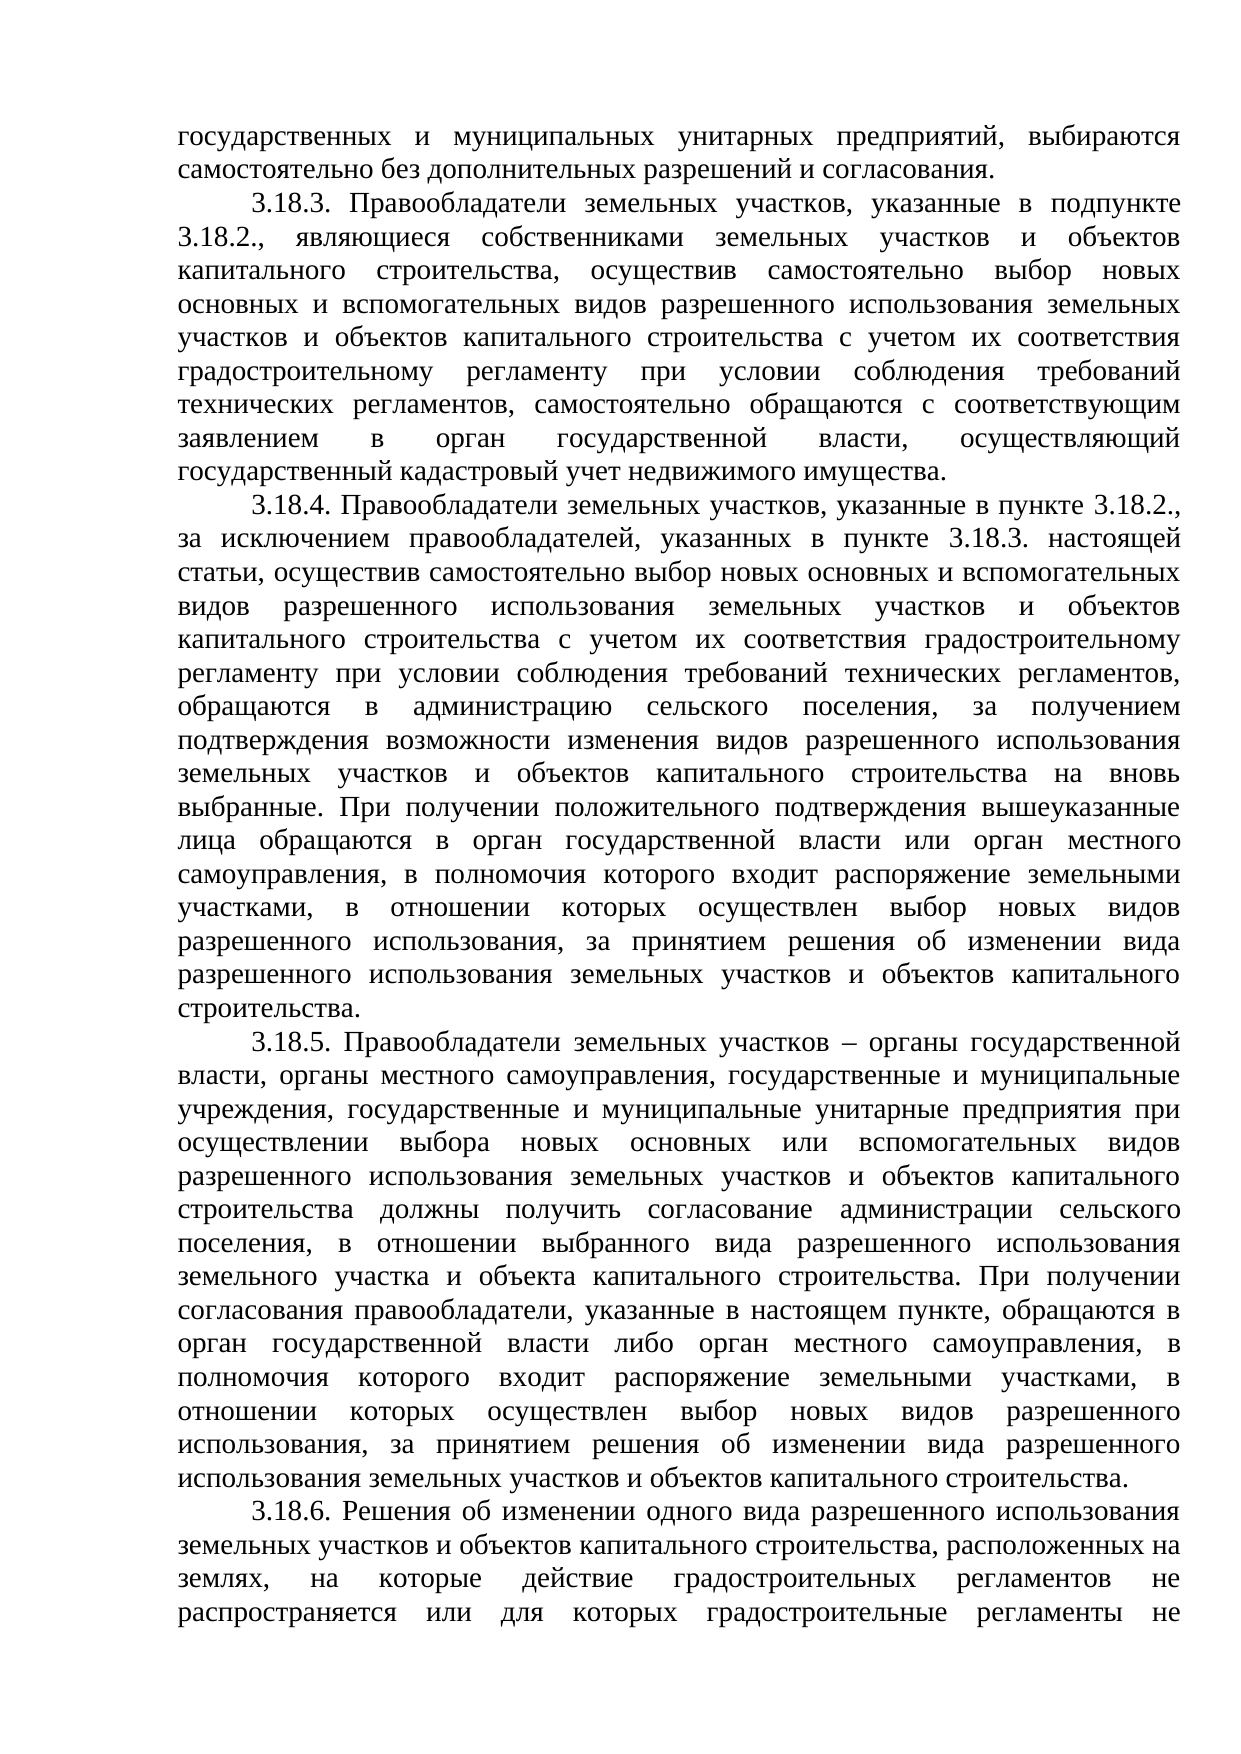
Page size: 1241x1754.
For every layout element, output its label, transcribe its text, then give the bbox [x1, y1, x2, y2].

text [177, 1493, 1181, 1627]
text 3.18.3. Правообладатели земельных участков, указанные в подпункте 3.18.2., являющиеся собственниками земельных участков и объектов капитального строительства, осуществив самостоятельно выбор новых основных и вспомогательных видов разрешенного использования земельных участков и объектов капитального строительства с учетом их соответствия градостроительному регламенту при условии соблюдения требований технических регламентов, самостоятельно обращаются с соответствующим заявлением в орган государственной власти, осуществляющий государственный кадастровый учет недвижимого имущества. [177, 185, 1181, 487]
text 3.18.4. Правообладатели земельных участков, указанные в пункте 3.18.2., за исключением правообладателей, указанных в пункте 3.18.3. настоящей статьи, осуществив самостоятельно выбор новых основных и вспомогательных видов разрешенного использования земельных участков и объектов капитального строительства с учетом их соответствия градостроительному регламенту при условии соблюдения требований технических регламентов, обращаются в администрацию сельского поселения, за получением подтверждения возможности изменения видов разрешенного использования земельных участков и объектов капитального строительства на вновь выбранные. При получении положительного подтверждения вышеуказанные лица обращаются в орган государственной власти или орган местного самоуправления, в полномочия которого входит распоряжение земельными участками, в отношении которых осуществлен выбор новых видов разрешенного использования, за принятием решения об изменении вида разрешенного использования земельных участков и объектов капитального строительства. [177, 487, 1181, 1024]
text 3.18.5. Правообладатели земельных участков – органы государственной власти, органы местного самоуправления, государственные и муниципальные учреждения, государственные и муниципальные унитарные предприятия при осуществлении выбора новых основных или вспомогательных видов разрешенного использования земельных участков и объектов капитального строительства должны получить согласование администрации сельского поселения, в отношении выбранного вида разрешенного использования земельного участка и объекта капитального строительства. При получении согласования правообладатели, указанные в настоящем пункте, обращаются в орган государственной власти либо орган местного самоуправления, в полномочия которого входит распоряжение земельными участками, в отношении которых осуществлен выбор новых видов разрешенного использования, за принятием решения об изменении вида разрешенного использования земельных участков и объектов капитального строительства. [177, 1024, 1181, 1493]
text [177, 118, 1181, 185]
